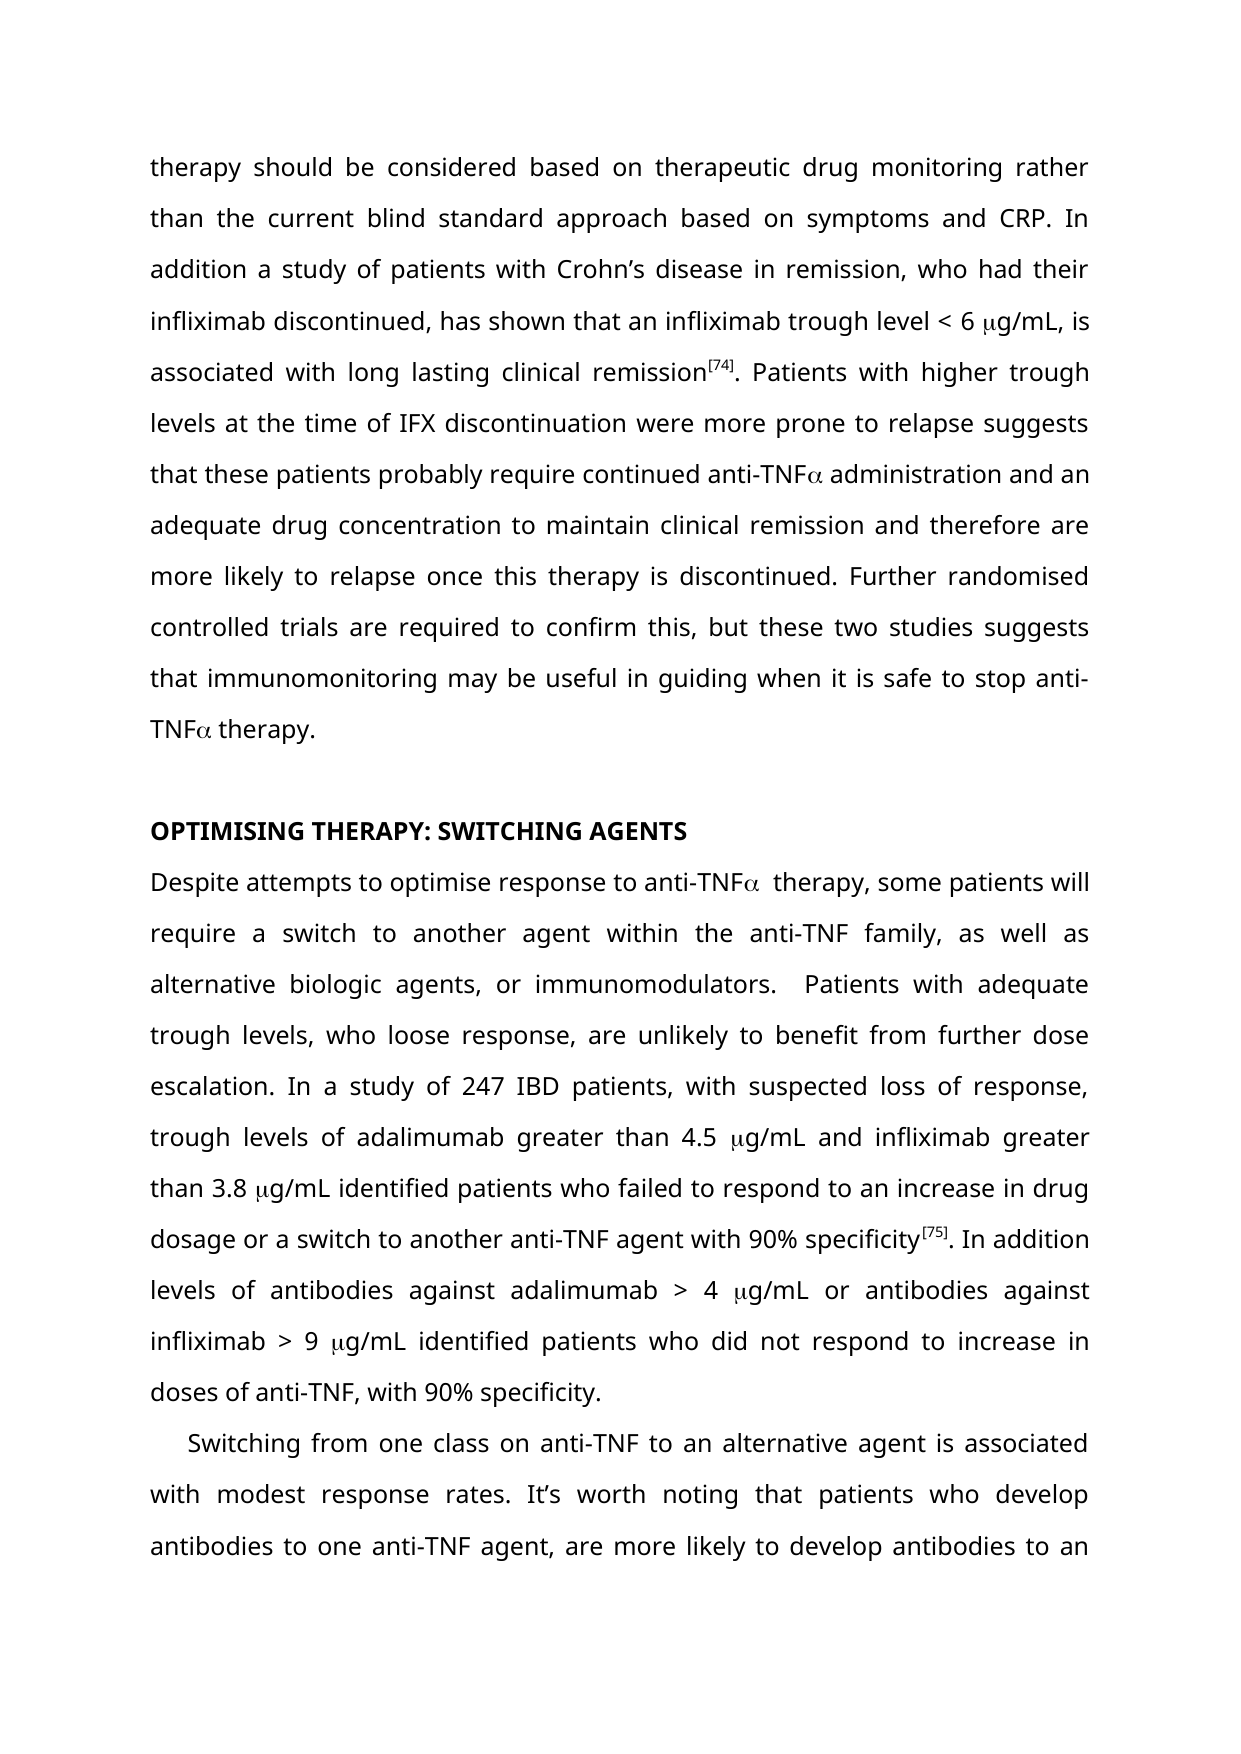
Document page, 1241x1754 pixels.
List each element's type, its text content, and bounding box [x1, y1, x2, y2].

text Despite attempts to optimise response to anti-TNF therapy, some patients will require a switch to another agent within the anti-TNF family, as well as alternative biologic agents, or immunomodulators. Patients with adequate trough levels, who loose response, are unlikely to benefit from further dose escalation. In a study of 247 IBD patients, with suspected loss of response, trough levels of adalimumab greater than 4.5 g/mL and infliximab greater than 3.8 g/mL identified patients who failed to respond to an increase in drug dosage or a switch to another anti-TNF agent with 90% specificity[75]. In addition levels of antibodies against adalimumab > 4 g/mL or antibodies against infliximab > 9 g/mL identified patients who did not respond to increase in doses of anti-TNF, with 90% specificity. [150, 864, 1090, 1409]
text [150, 1426, 1090, 1562]
text OPTIMISING THERAPY: SWITCHING AGENTS [150, 813, 1090, 848]
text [150, 150, 1090, 746]
